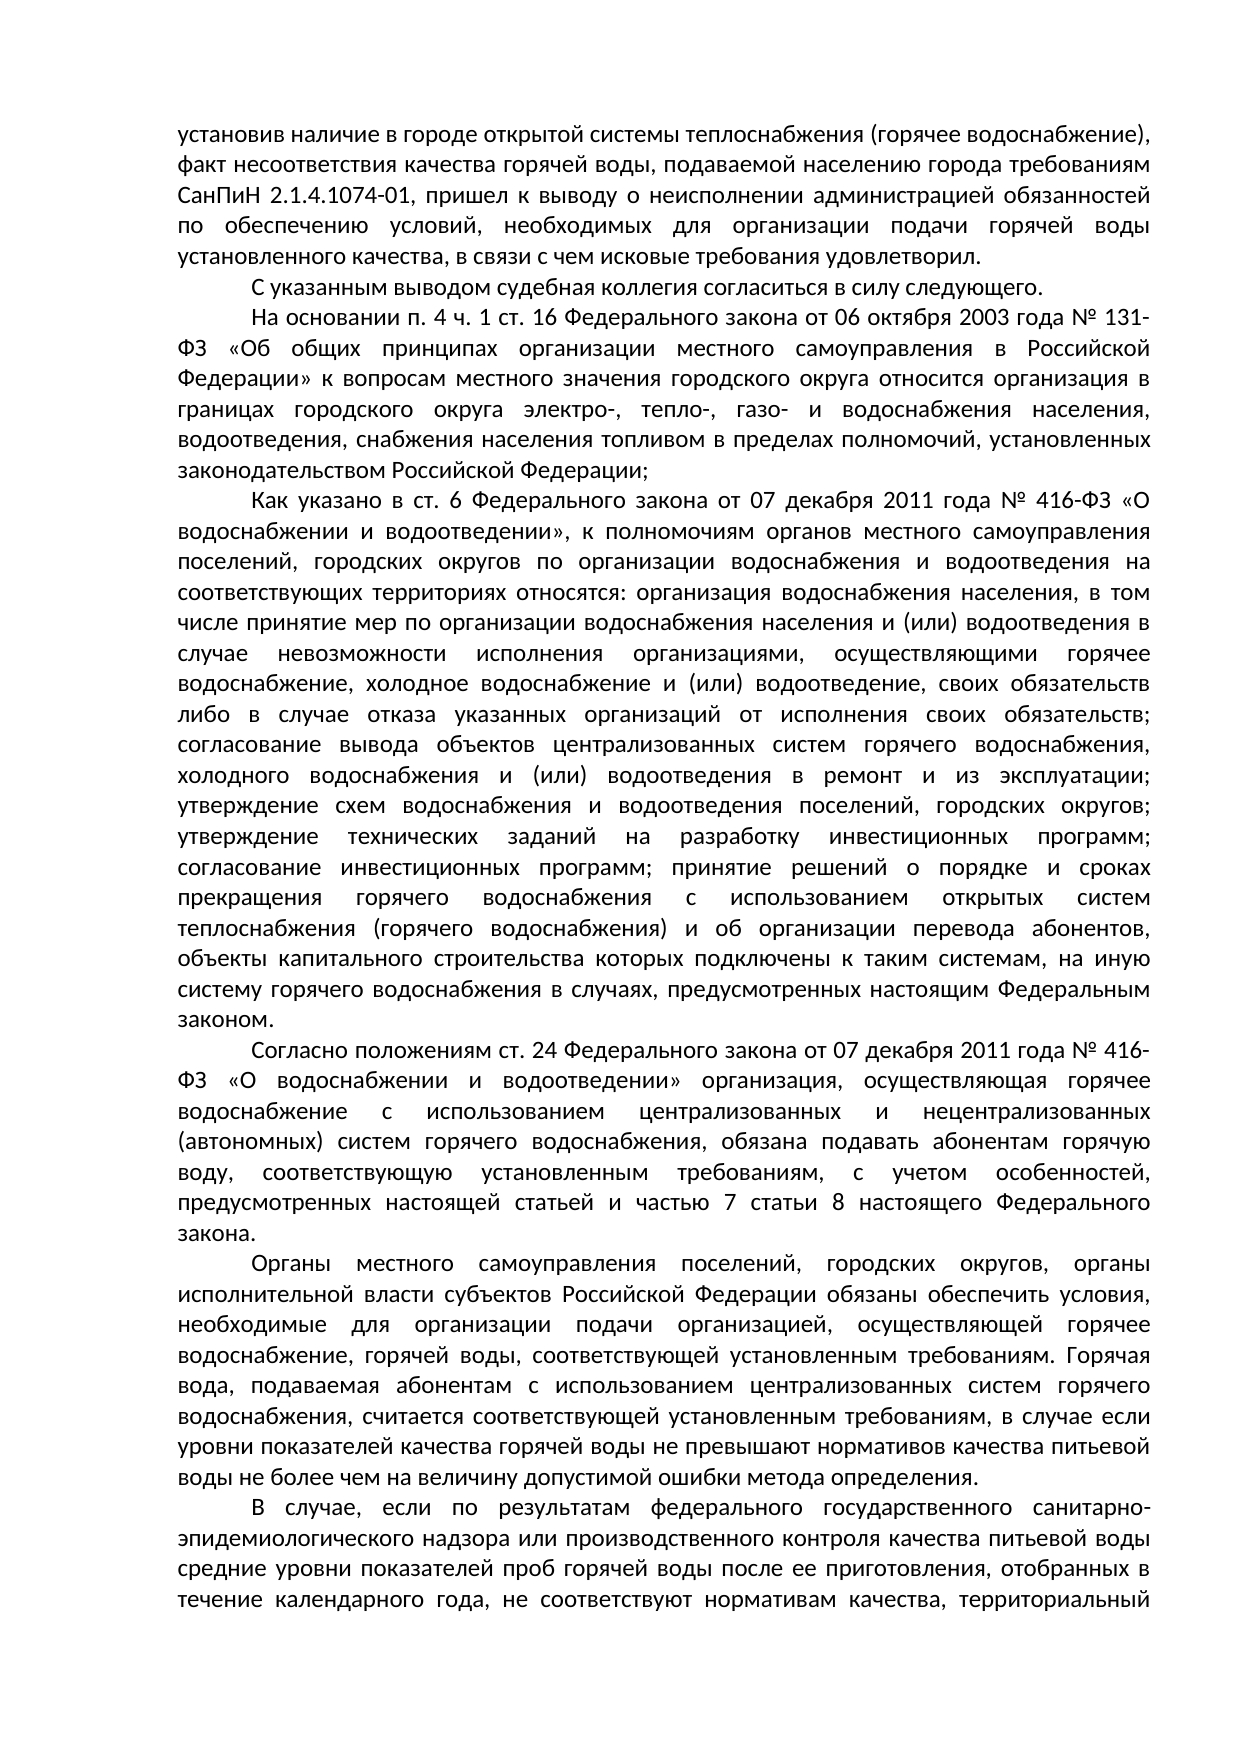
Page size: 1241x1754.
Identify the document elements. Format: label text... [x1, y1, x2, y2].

text На основании п. 4 ч. 1 ст. 16 Федерального закона от 06 октября 2003 года № 131-ФЗ «Об общих принципах организации местного самоуправления в Российской Федерации» к вопросам местного значения городского округа относится организация в границах городского округа электро-, тепло-, газо- и водоснабжения населения, водоотведения, снабжения населения топливом в пределах полномочий, установленных законодательством Российской Федерации; [177, 301, 1152, 484]
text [177, 1492, 1152, 1614]
text С указанным выводом судебная коллегия согласиться в силу следующего. [177, 271, 1152, 301]
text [177, 118, 1152, 271]
text Согласно положениям ст. 24 Федерального закона от 07 декабря 2011 года № 416-ФЗ «О водоснабжении и водоотведении» организация, осуществляющая горячее водоснабжение с использованием централизованных и нецентрализованных (автономных) систем горячего водоснабжения, обязана подавать абонентам горячую воду, соответствующую установленным требованиям, с учетом особенностей, предусмотренных настоящей статьей и частью 7 статьи 8 настоящего Федерального закона. [177, 1034, 1152, 1247]
text Как указано в ст. 6 Федерального закона от 07 декабря 2011 года № 416-ФЗ «О водоснабжении и водоотведении», к полномочиям органов местного самоуправления поселений, городских округов по организации водоснабжения и водоотведения на соответствующих территориях относятся: организация водоснабжения населения, в том числе принятие мер по организации водоснабжения населения и (или) водоотведения в случае невозможности исполнения организациями, осуществляющими горячее водоснабжение, холодное водоснабжение и (или) водоотведение, своих обязательств либо в случае отказа указанных организаций от исполнения своих обязательств; согласование вывода объектов централизованных систем горячего водоснабжения, холодного водоснабжения и (или) водоотведения в ремонт и из эксплуатации; утверждение схем водоснабжения и водоотведения поселений, городских округов; утверждение технических заданий на разработку инвестиционных программ; согласование инвестиционных программ; принятие решений о порядке и сроках прекращения горячего водоснабжения с использованием открытых систем теплоснабжения (горячего водоснабжения) и об организации перевода абонентов, объекты капитального строительства которых подключены к таким системам, на иную систему горячего водоснабжения в случаях, предусмотренных настоящим Федеральным законом. [177, 484, 1152, 1034]
text Органы местного самоуправления поселений, городских округов, органы исполнительной власти субъектов Российской Федерации обязаны обеспечить условия, необходимые для организации подачи организацией, осуществляющей горячее водоснабжение, горячей воды, соответствующей установленным требованиям. Горячая вода, подаваемая абонентам с использованием централизованных систем горячего водоснабжения, считается соответствующей установленным требованиям, в случае если уровни показателей качества горячей воды не превышают нормативов качества питьевой воды не более чем на величину допустимой ошибки метода определения. [177, 1247, 1152, 1492]
